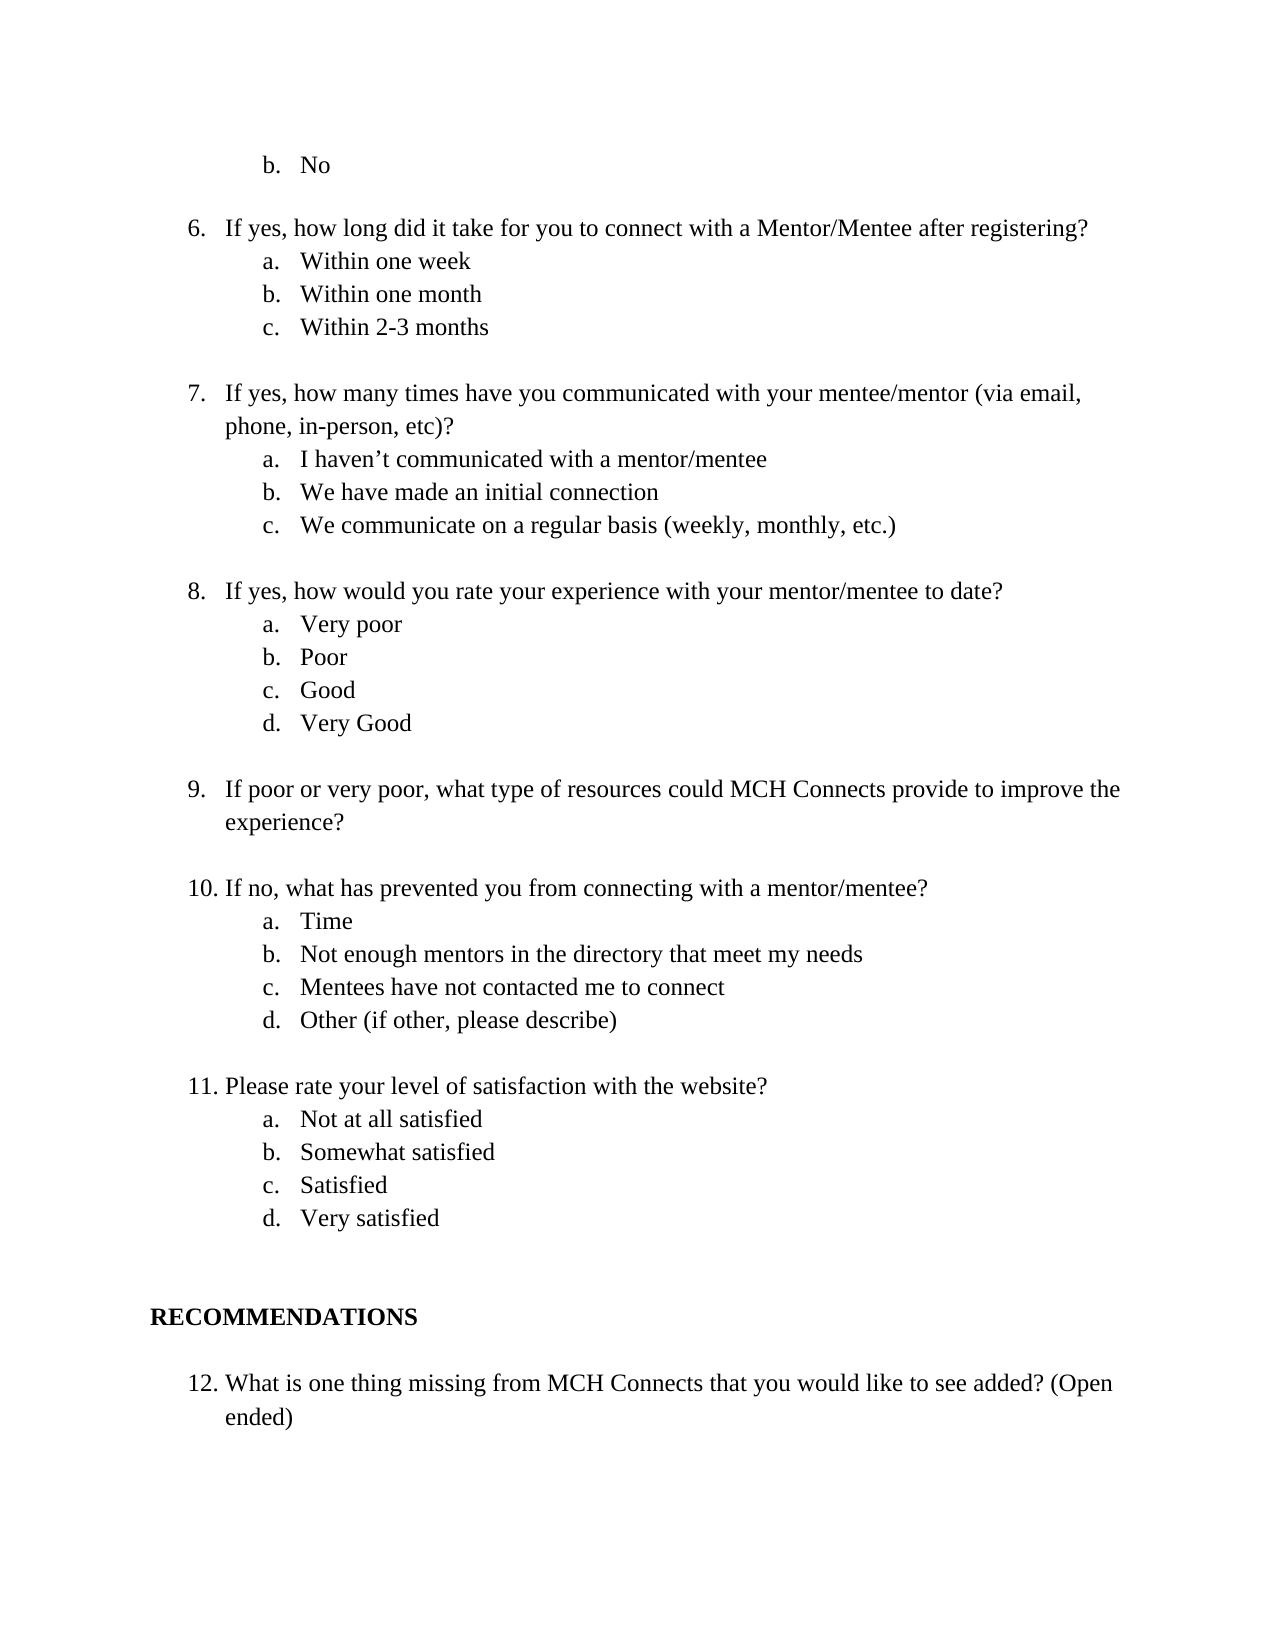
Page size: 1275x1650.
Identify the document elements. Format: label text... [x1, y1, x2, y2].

list If yes, how would you rate your experience with your mentor/mentee to date? [187, 576, 1125, 605]
list We have made an initial connection [262, 477, 1125, 506]
list Other (if other, please describe) [262, 1005, 1125, 1034]
list Please rate your level of satisfaction with the website? [187, 1071, 1125, 1100]
list Within one week [262, 246, 1125, 274]
list If poor or very poor, what type of resources could MCH Connects provide to improve the experience? [187, 774, 1125, 836]
list Time [262, 906, 1125, 935]
list If no, what has prevented you from connecting with a mentor/mentee? [187, 873, 1125, 902]
list We communicate on a regular basis (weekly, monthly, etc.) [262, 510, 1125, 539]
list If yes, how long did it take for you to connect with a Mentor/Mentee after registering? [187, 213, 1125, 242]
list Not at all satisfied [262, 1104, 1125, 1133]
list Very satisfied [262, 1203, 1125, 1232]
list What is one thing missing from MCH Connects that you would like to see added? (Open ended) [187, 1368, 1125, 1430]
list Somewhat satisfied [262, 1137, 1125, 1166]
list No [262, 150, 1125, 209]
list Not enough mentors in the directory that meet my needs [262, 939, 1125, 968]
list Satisfied [262, 1170, 1125, 1199]
text RECOMMENDATIONS [150, 1302, 1125, 1331]
list Within one month [262, 279, 1125, 308]
list Within 2-3 months [262, 312, 1125, 341]
list I haven’t communicated with a mentor/mentee [262, 444, 1125, 473]
list Very poor [262, 609, 1125, 638]
list If yes, how many times have you communicated with your mentee/mentor (via email, phone, in-person, etc)? [187, 378, 1125, 440]
list Mentees have not contacted me to connect [262, 972, 1125, 1001]
list Good [262, 675, 1125, 704]
list Very Good [262, 708, 1125, 737]
list Poor [262, 642, 1125, 671]
